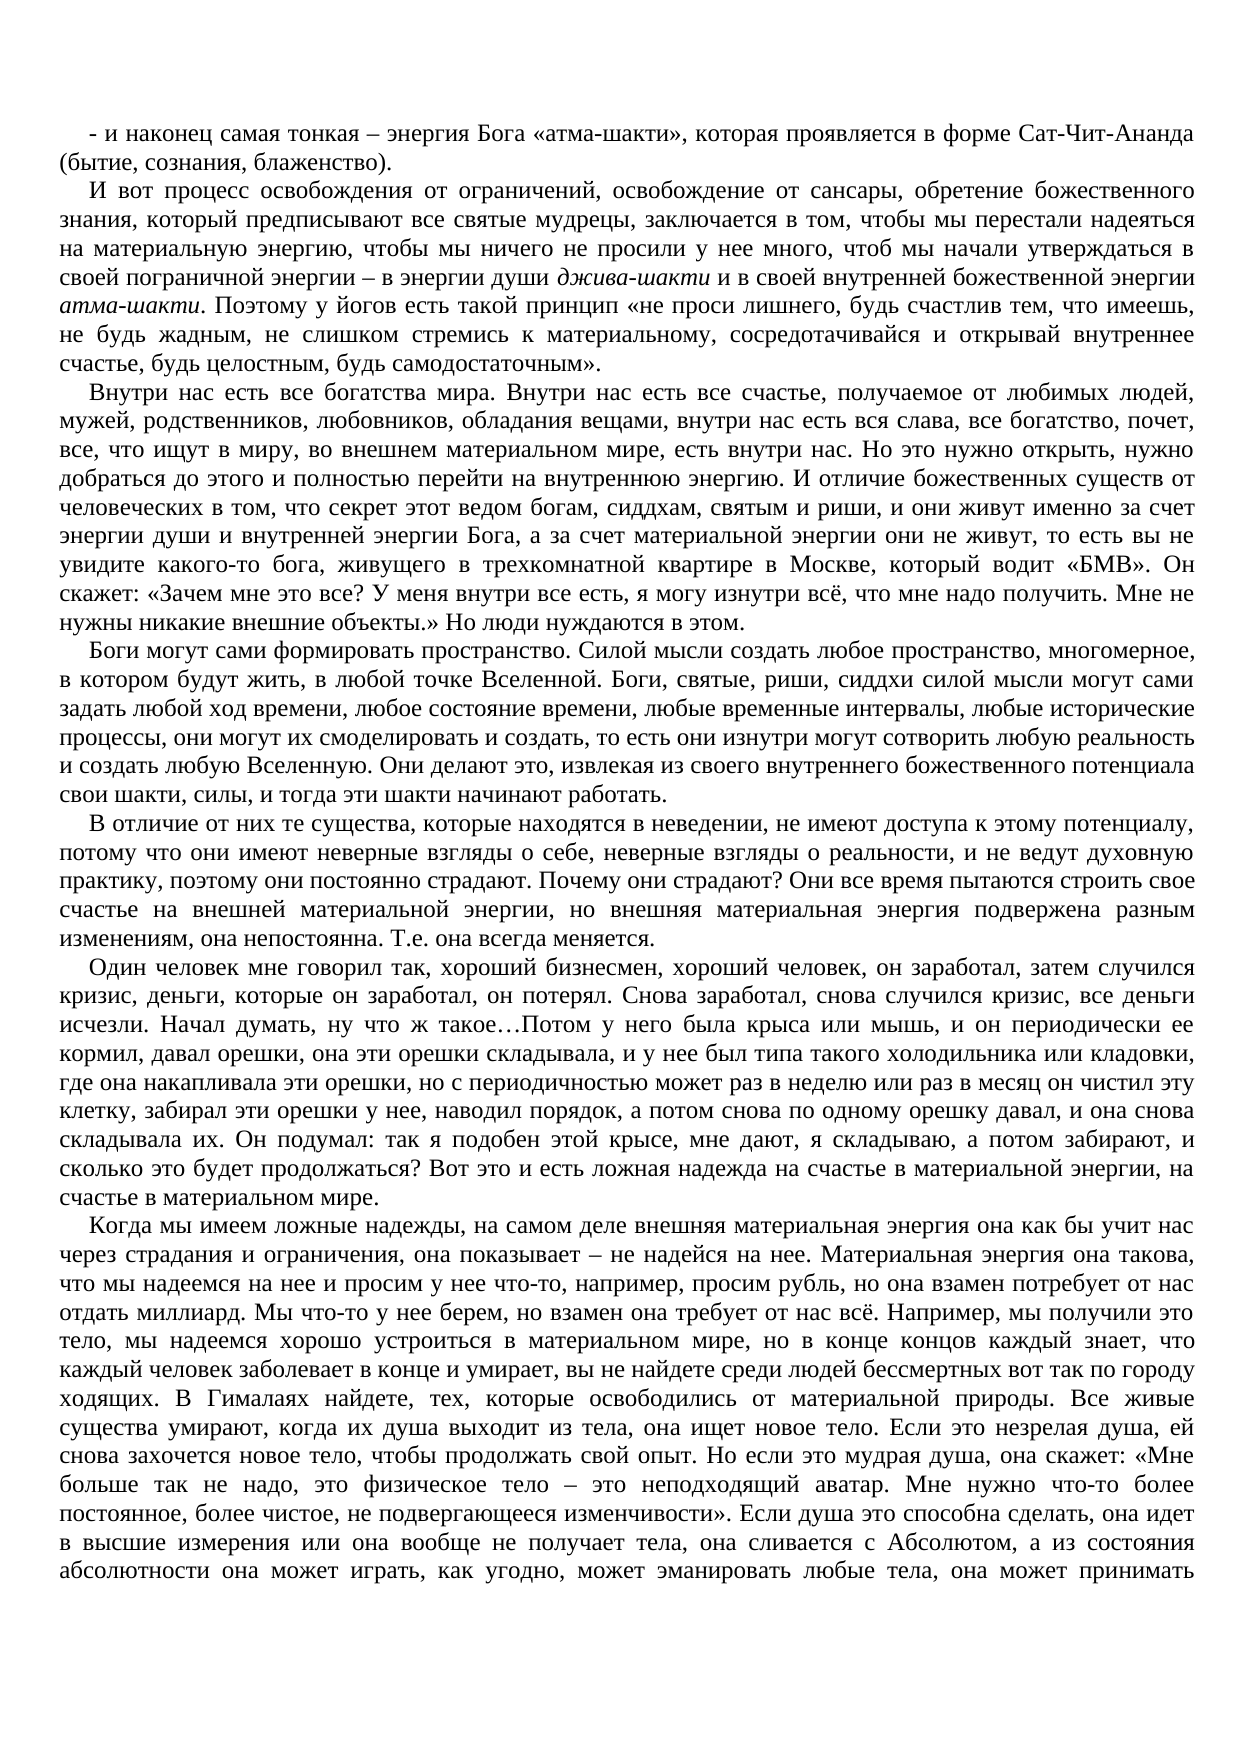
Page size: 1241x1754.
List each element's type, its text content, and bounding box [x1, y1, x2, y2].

text - и наконец самая тонкая – энергия Бога «атма-шакти», которая проявляется в форме Сат-Чит-Ананда (бытие, сознания, блаженство). [59, 118, 1196, 176]
text Боги могут сами формировать пространство. Силой мысли создать любое пространство, многомерное, в котором будут жить, в любой точке Вселенной. Боги, святые, риши, сиддхи силой мысли могут сами задать любой ход времени, любое состояние времени, любые временные интервалы, любые исторические процессы, они могут их смоделировать и создать, то есть они изнутри могут сотворить любую реальность и создать любую Вселенную. Они делают это, извлекая из своего внутреннего божественного потенциала свои шакти, силы, и тогда эти шакти начинают работать. [59, 636, 1196, 808]
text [59, 1211, 1196, 1584]
text Внутри нас есть все богатства мира. Внутри нас есть все счастье, получаемое от любимых людей, мужей, родственников, любовников, обладания вещами, внутри нас есть вся слава, все богатство, почет, все, что ищут в миру, во внешнем материальном мире, есть внутри нас. Но это нужно открыть, нужно добраться до этого и полностью перейти на внутреннюю энергию. И отличие божественных существ от человеческих в том, что секрет этот ведом богам, сиддхам, святым и риши, и они живут именно за счет энергии души и внутренней энергии Бога, а за счет материальной энергии они не живут, то есть вы не увидите какого-то бога, живущего в трехкомнатной квартире в Москве, который водит «БМВ». Он скажет: «Зачем мне это все? У меня внутри все есть, я могу изнутри всё, что мне надо получить. Мне не нужны никакие внешние объекты.» Но люди нуждаются в этом. [59, 377, 1196, 636]
text И вот процесс освобождения от ограничений, освобождение от сансары, обретение божественного знания, который предписывают все святые мудрецы, заключается в том, чтобы мы перестали надеяться на материальную энергию, чтобы мы ничего не просили у нее много, чтоб мы начали утверждаться в своей пограничной энергии – в энергии души джива-шакти и в своей внутренней божественной энергии атма-шакти. Поэтому у йогов есть такой принцип «не проси лишнего, будь счастлив тем, что имеешь, не будь жадным, не слишком стремись к материальному, сосредотачивайся и открывай внутреннее счастье, будь целостным, будь самодостаточным». [59, 176, 1196, 377]
text Один человек мне говорил так, хороший бизнесмен, хороший человек, он заработал, затем случился кризис, деньги, которые он заработал, он потерял. Снова заработал, снова случился кризис, все деньги исчезли. Начал думать, ну что ж такое…Потом у него была крыса или мышь, и он периодически ее кормил, давал орешки, она эти орешки складывала, и у нее был типа такого холодильника или кладовки, где она накапливала эти орешки, но с периодичностью может раз в неделю или раз в месяц он чистил эту клетку, забирал эти орешки у нее, наводил порядок, а потом снова по одному орешку давал, и она снова складывала их. Он подумал: так я подобен этой крысе, мне дают, я складываю, а потом забирают, и сколько это будет продолжаться? Вот это и есть ложная надежда на счастье в материальной энергии, на счастье в материальном мире. [59, 952, 1196, 1211]
text В отличие от них те существа, которые находятся в неведении, не имеют доступа к этому потенциалу, потому что они имеют неверные взгляды о себе, неверные взгляды о реальности, и не ведут духовную практику, поэтому они постоянно страдают. Почему они страдают? Они все время пытаются строить свое счастье на внешней материальной энергии, но внешняя материальная энергия подвержена разным изменениям, она непостоянна. Т.е. она всегда меняется. [59, 808, 1196, 952]
